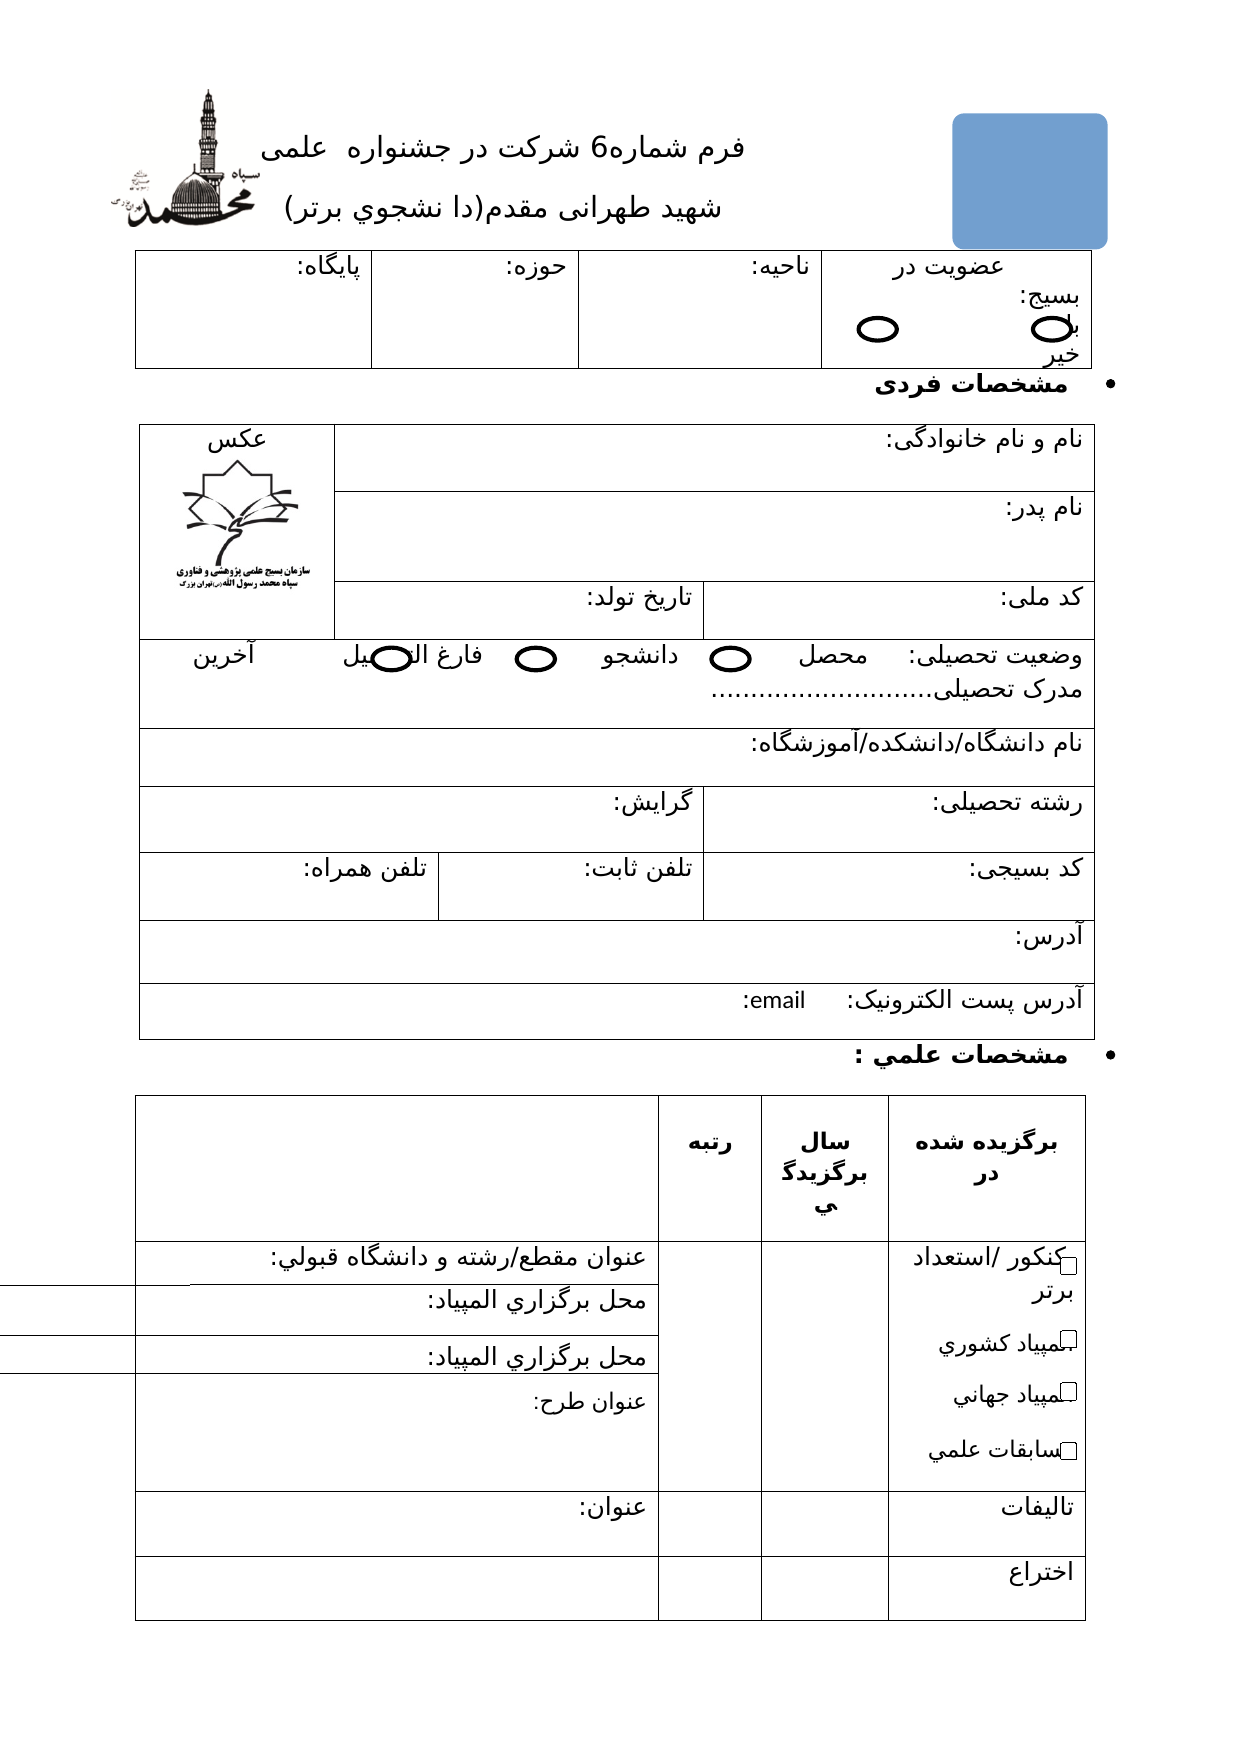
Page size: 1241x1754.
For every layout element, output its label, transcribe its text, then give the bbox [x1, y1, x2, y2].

table_cell اختراع [889, 1557, 1085, 1620]
text شهید طهرانی مقدم(دا نشجوي برتر) [75, 191, 1165, 224]
table_cell تلفن همراه: [140, 853, 438, 920]
table_cell نام پدر: [335, 492, 1094, 581]
table_cell [659, 1557, 761, 1620]
table_cell وضعیت تحصیلی: محصل دانشجو فارغ التحصیل آخرین مدرک تحصیلی............................ [140, 640, 1094, 728]
table_cell تلفن ثابت: [439, 853, 703, 920]
table_cell رشته تحصیلی: [704, 787, 1094, 852]
table_cell کد ملی: [704, 582, 1094, 639]
table_cell تاریخ تولد: [335, 582, 703, 639]
table_cell آدرس: [140, 921, 1094, 983]
list مشخصات علمي : [75, 1040, 1106, 1069]
table_header نام و نام خانوادگی: [335, 425, 1094, 491]
table_cell نام دانشگاه/دانشکده/آموزشگاه: [140, 729, 1094, 786]
text فرم شماره6 شرکت در جشنواره علمی [75, 131, 1165, 165]
table_header ناحيه: [579, 251, 821, 368]
table_cell کد بسیجی: [704, 853, 1094, 920]
table_cell عنوان: [136, 1492, 658, 1556]
table_cell [659, 1242, 761, 1491]
table_cell کنکور /استعداد برتر المپياد کشوري المپياد جهاني مسابقات علمي [889, 1242, 1085, 1491]
table_cell [762, 1242, 888, 1491]
table_cell عنوان مقطع/رشته و دانشگاه قبولي: محل برگزاري المپياد: محل برگزاري المپياد: عنوان طرح: [136, 1336, 658, 1373]
table_header رتبه [659, 1096, 761, 1241]
table_header پایگاه: [136, 251, 371, 368]
table_cell عنوان مقطع/رشته و دانشگاه قبولي: محل برگزاري المپياد: محل برگزاري المپياد: عنوان طرح: [136, 1374, 658, 1491]
table_header سال برگزيدگي [762, 1096, 888, 1241]
picture [111, 165, 261, 191]
table_header [136, 1096, 658, 1241]
table_header عکس [140, 425, 334, 639]
picture [111, 89, 261, 131]
table_header عضويت در بسيج: بله خير [822, 251, 1091, 368]
table_cell گرایش: [140, 787, 703, 852]
table_cell عنوان مقطع/رشته و دانشگاه قبولي: محل برگزاري المپياد: محل برگزاري المپياد: عنوان طرح: [136, 1242, 658, 1335]
table_cell [762, 1557, 888, 1620]
table_cell تالیفات [889, 1492, 1085, 1556]
table_cell [659, 1492, 761, 1556]
picture [163, 458, 311, 605]
table_cell [762, 1492, 888, 1556]
table_cell آدرس پست الکترونیک: email: [140, 984, 1094, 1039]
table_header حوزه: [372, 251, 578, 368]
table_cell [136, 1557, 658, 1620]
table_header برگزيده شده در [889, 1096, 1085, 1241]
list مشخصات فردی [75, 369, 1106, 398]
